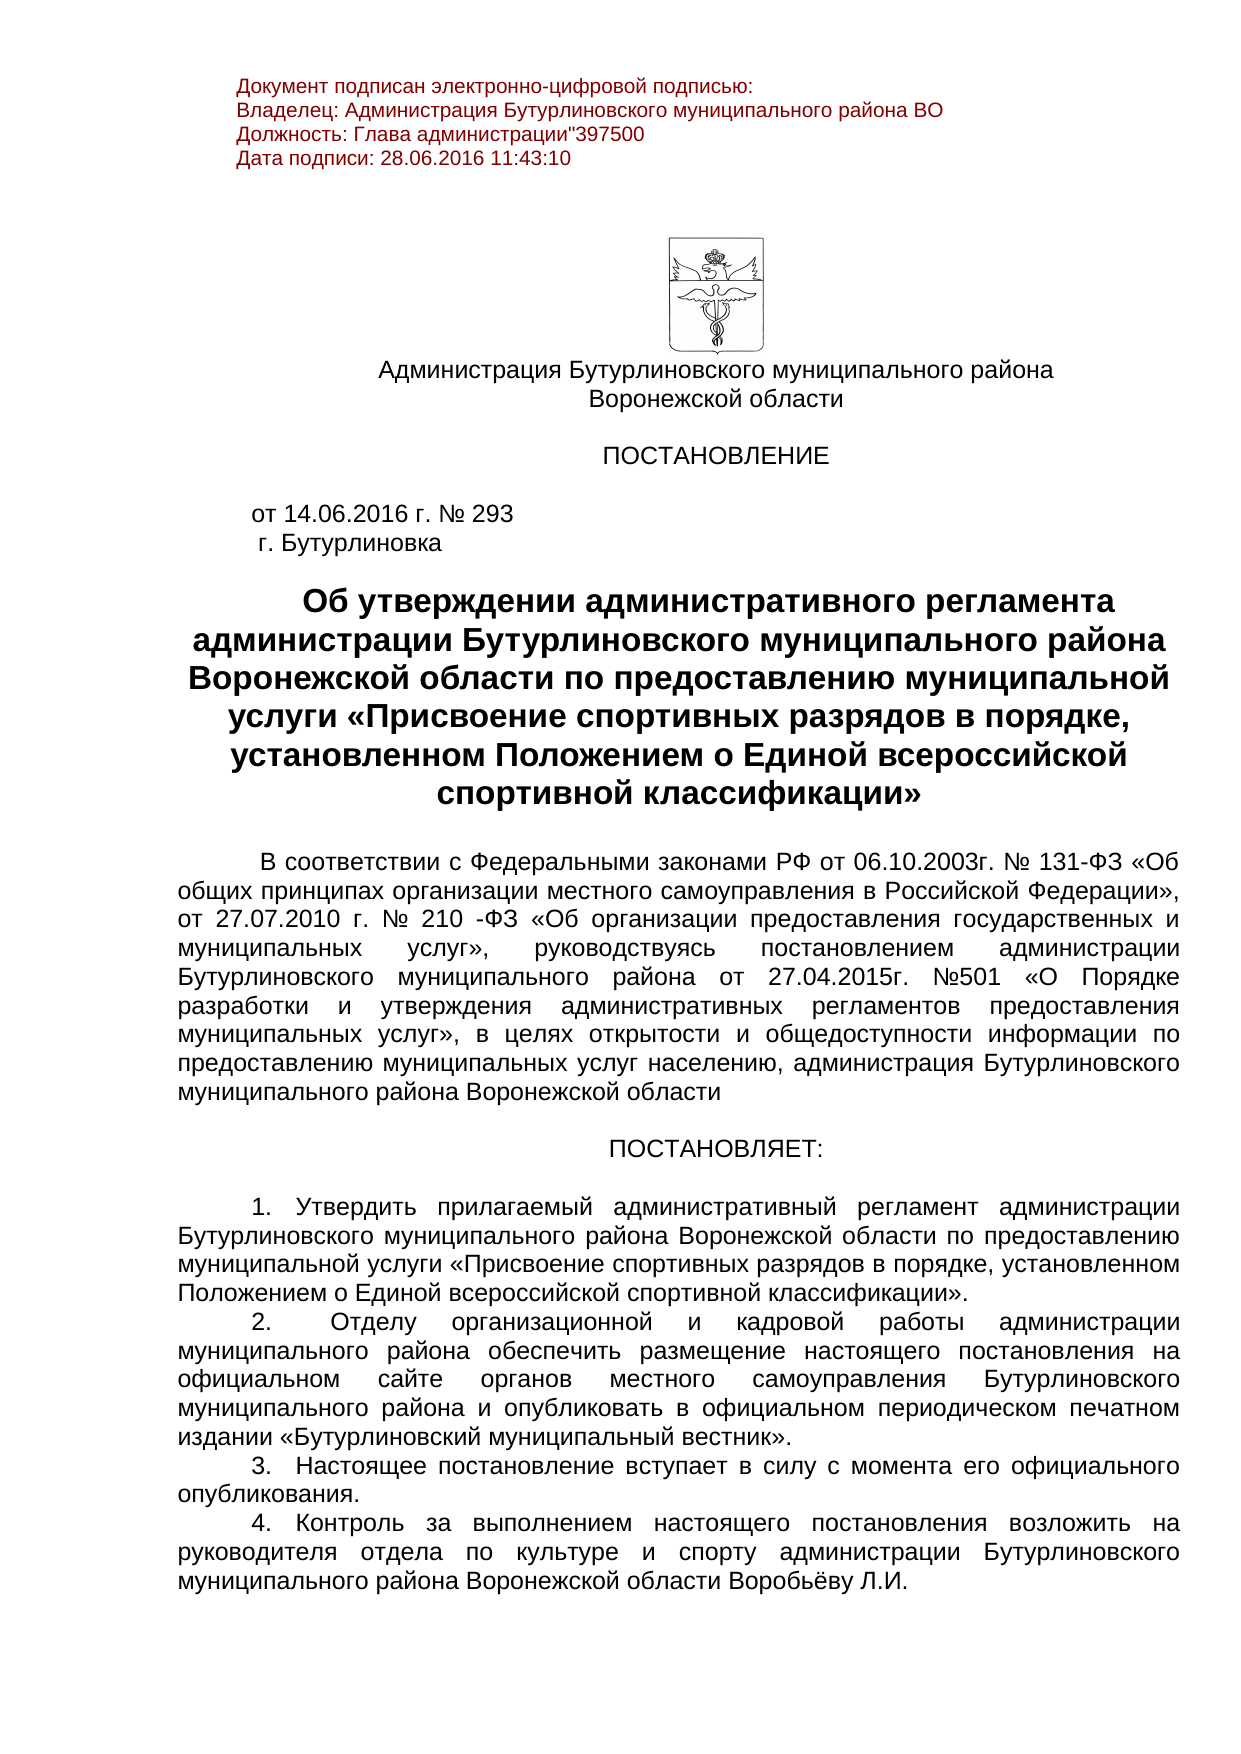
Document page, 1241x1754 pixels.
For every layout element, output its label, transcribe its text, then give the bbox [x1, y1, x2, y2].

text Администрация Бутурлиновского муниципального района [177, 355, 1181, 384]
list Контроль за выполнением настоящего постановления возложить на руководителя отдела по культуре и спорту администрации Бутурлиновского муниципального района Воронежской области Воробьёву Л.И. [177, 1508, 1181, 1594]
text от 14.06.2016 г. № 293 [177, 499, 1181, 527]
title Об утверждении административного регламента администрации Бутурлиновского муниципального района Воронежской области по предоставлению муниципальной услуги «Присвоение спортивных разрядов в порядке, установленном Положением о Единой всероссийской спортивной классификации» [177, 581, 1181, 812]
list Отделу организационной и кадровой работы администрации муниципального района обеспечить размещение настоящего постановления на официальном сайте органов местного самоуправления Бутурлиновского муниципального района и опубликовать в официальном периодическом печатном издании «Бутурлиновский муниципальный вестник». [177, 1307, 1181, 1451]
text г. Бутурлиновка [177, 527, 1181, 556]
list Настоящее постановление вступает в силу с момента его официального опубликования. [177, 1451, 1181, 1508]
list Утвердить прилагаемый административный регламент администрации Бутурлиновского муниципального района Воронежской области по предоставлению муниципальной услуги «Присвоение спортивных разрядов в порядке, установленном Положением о Единой всероссийской спортивной классификации». [177, 1192, 1181, 1307]
text В соответствии с Федеральными законами РФ от 06.10.2003г. № 131-ФЗ «Об общих принципах организации местного самоуправления в Российской Федерации», от 27.07.2010 г. № 210 -ФЗ «Об организации предоставления государственных и муниципальных услуг», руководствуясь постановлением администрации Бутурлиновского муниципального района от 27.04.2015г. №501 «О Порядке разработки и утверждения административных регламентов предоставления муниципальных услуг», в целях открытости и общедоступности информации по предоставлению муниципальных услуг населению, администрация Бутурлиновского муниципального района Воронежской области [177, 847, 1181, 1106]
text Воронежской области [177, 384, 1181, 412]
text ПОСТАНОВЛЯЕТ: [177, 1134, 1181, 1163]
picture [665, 236, 767, 356]
text ПОСТАНОВЛЕНИЕ [177, 441, 1181, 470]
